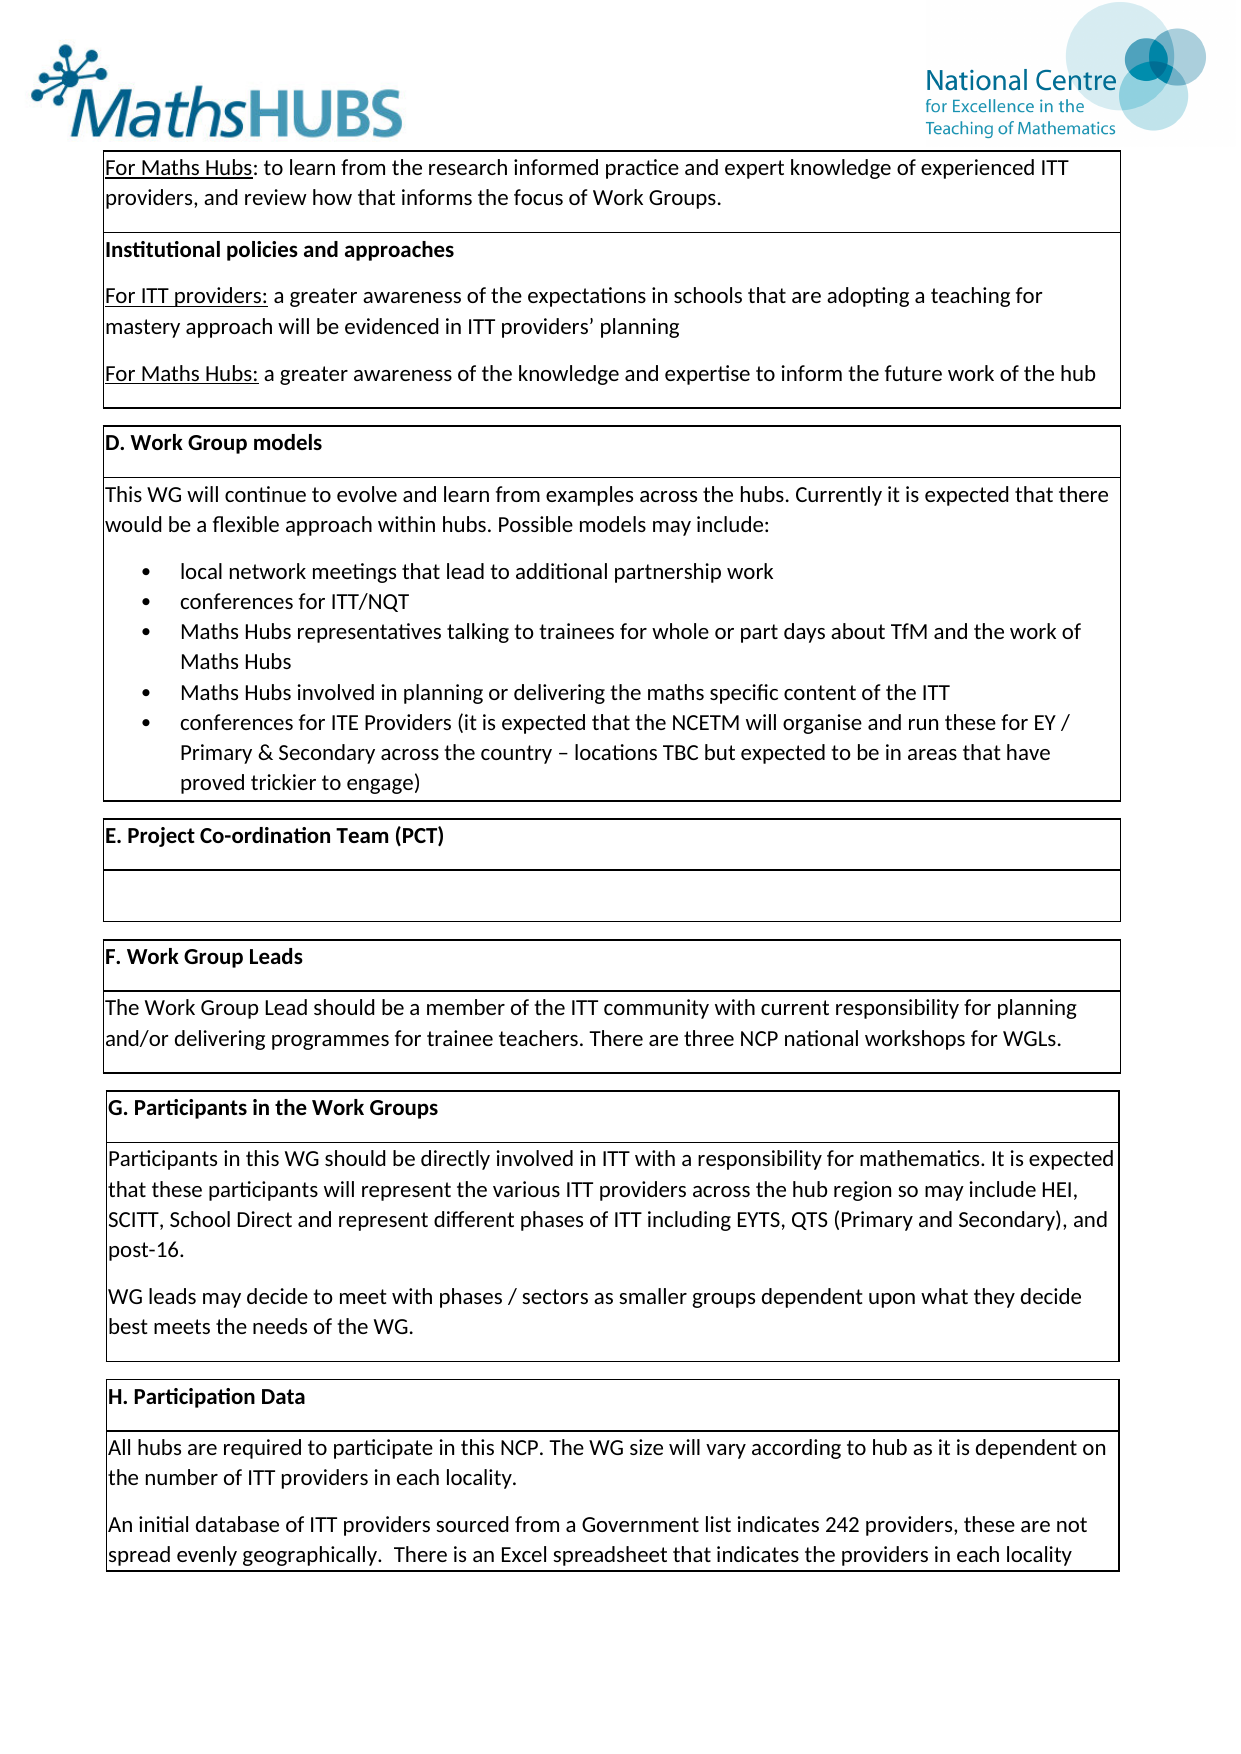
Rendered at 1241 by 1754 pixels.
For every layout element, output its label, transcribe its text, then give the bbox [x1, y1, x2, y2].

picture [8, 22, 423, 159]
table_header G. Participants in the Work Groups [107, 1092, 1118, 1141]
table_cell Institutional policies and approaches For ITT providers: a greater awareness of the expectations in schools that are adopting a teaching for mastery approach will be evidenced in ITT providers’ planning For Maths Hubs: a greater awareness of the knowledge and expertise to inform the future work of the hub [104, 233, 1120, 407]
table_header D. Work Group models [104, 427, 1120, 477]
table_cell [104, 871, 1120, 921]
table_header H. Participation Data [107, 1380, 1118, 1430]
table_header E. Project Co-ordination Team (PCT) [104, 820, 1120, 869]
table_cell This WG will continue to evolve and learn from examples across the hubs. Currently it is expected that there would be a flexible approach within hubs. Possible models may include: local network meetings that lead to additional partnership work conferences for ITT/NQT Maths Hubs representatives talking to trainees for whole or part days about TfM and the work of Maths Hubs Maths Hubs involved in planning or delivering the maths specific content of the ITT conferences for ITE Providers (it is expected that the NCETM will organise and run these for EY / Primary & Secondary across the country – locations TBC but expected to be in areas that have proved trickier to engage) [104, 478, 1120, 800]
table_cell Participants in this WG should be directly involved in ITT with a responsibility for mathematics. It is expected that these participants will represent the various ITT providers across the hub region so may include HEI, SCITT, School Direct and represent different phases of ITT including EYTS, QTS (Primary and Secondary), and post-16. WG leads may decide to meet with phases / sectors as smaller groups dependent upon what they decide best meets the needs of the WG. [107, 1143, 1118, 1361]
table_header F. Work Group Leads [104, 941, 1120, 990]
picture [925, 0, 1236, 147]
table_cell The Work Group Lead should be a member of the ITT community with current responsibility for planning and/or delivering programmes for trainee teachers. There are three NCP national workshops for WGLs. [104, 992, 1120, 1072]
